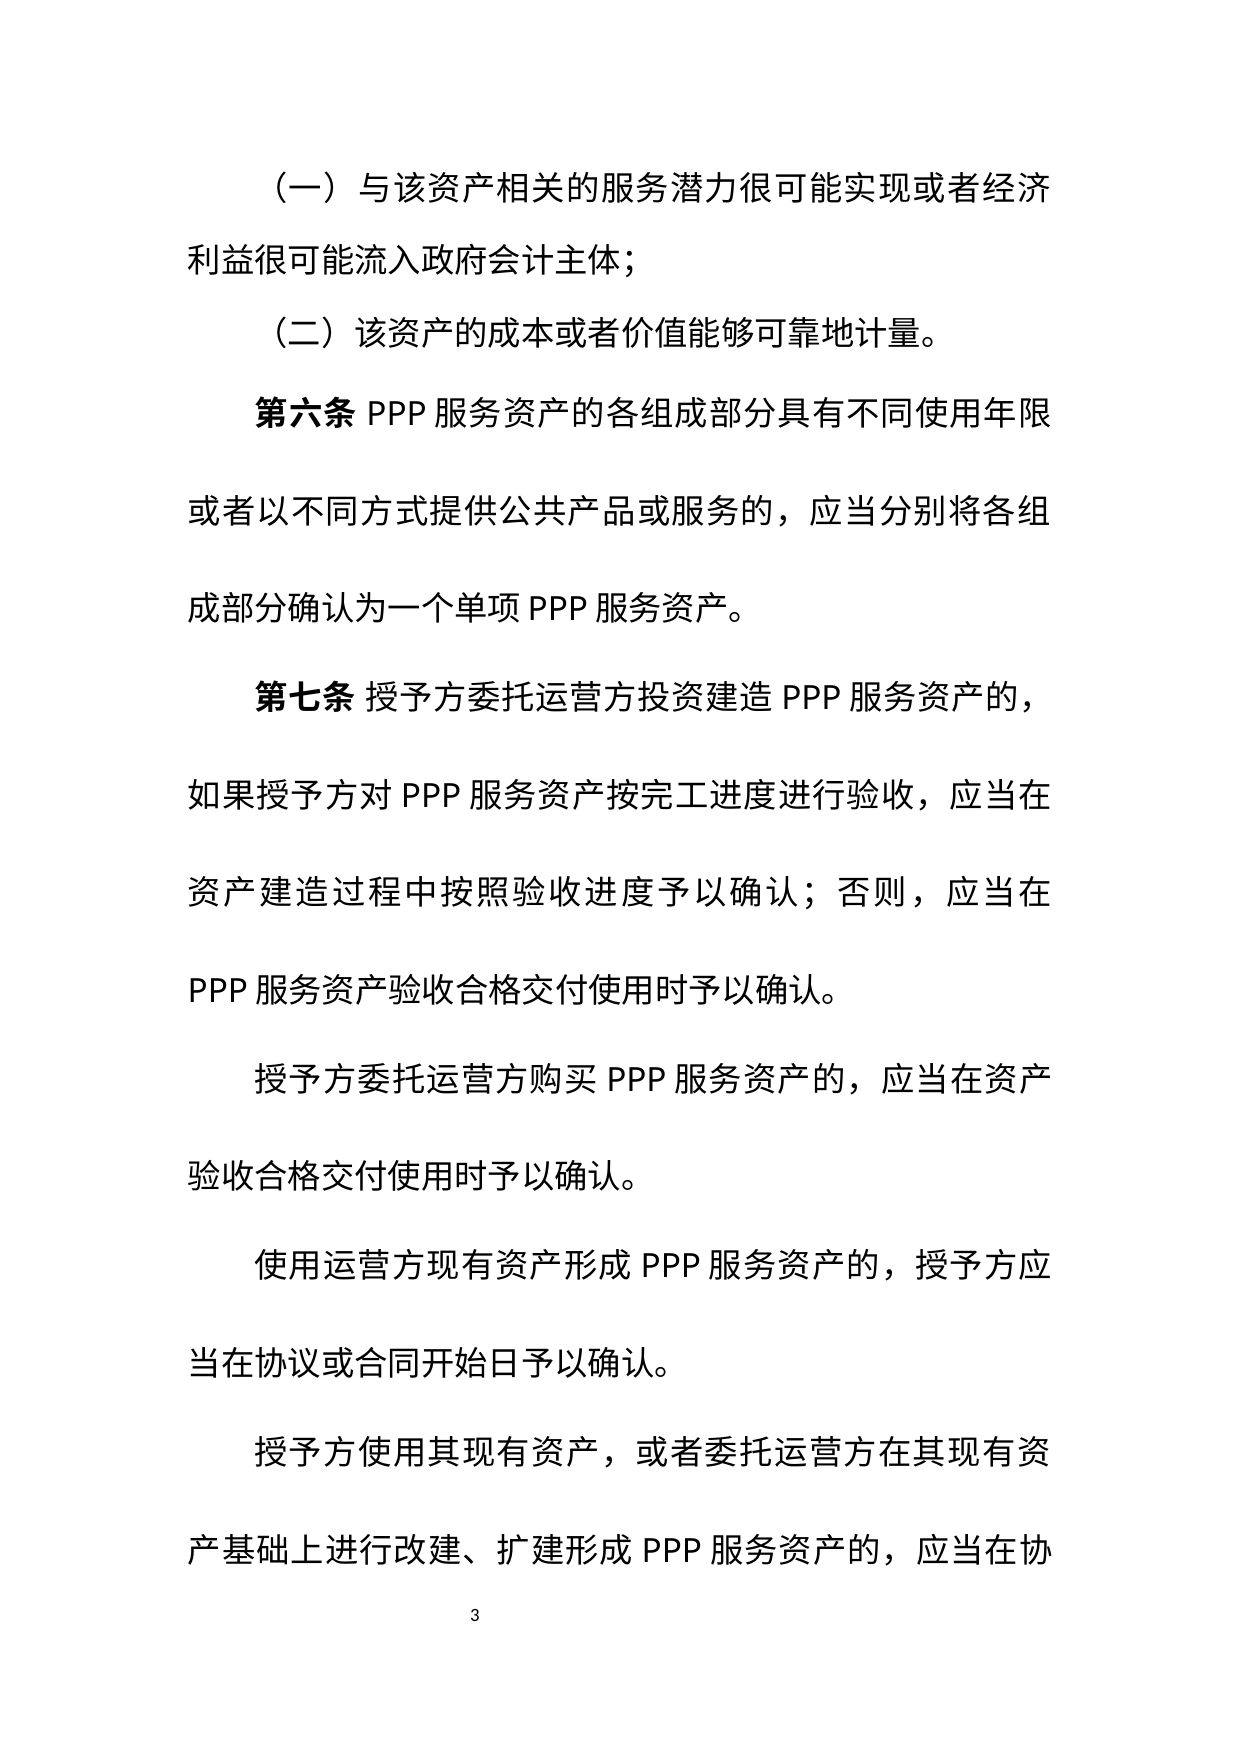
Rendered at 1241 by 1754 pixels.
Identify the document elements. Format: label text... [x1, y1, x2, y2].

text 第七条 授予方委托运营方投资建造PPP服务资产的，如果授予方对PPP服务资产按完工进度进行验收，应当在资产建造过程中按照验收进度予以确认；否则，应当在PPP服务资产验收合格交付使用时予以确认。 [187, 663, 1053, 1020]
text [187, 1418, 1053, 1580]
text 授予方委托运营方购买PPP服务资产的，应当在资产验收合格交付使用时予以确认。 [187, 1044, 1053, 1207]
text 使用运营方现有资产形成PPP服务资产的，授予方应当在协议或合同开始日予以确认。 [187, 1231, 1053, 1393]
text （二）该资产的成本或者价值能够可靠地计量。 [187, 306, 1053, 354]
text 第六条 PPP服务资产的各组成部分具有不同使用年限或者以不同方式提供公共产品或服务的，应当分别将各组成部分确认为一个单项PPP服务资产。 [187, 379, 1053, 639]
text （一）与该资产相关的服务潜力很可能实现或者经济利益很可能流入政府会计主体； [187, 162, 1053, 282]
